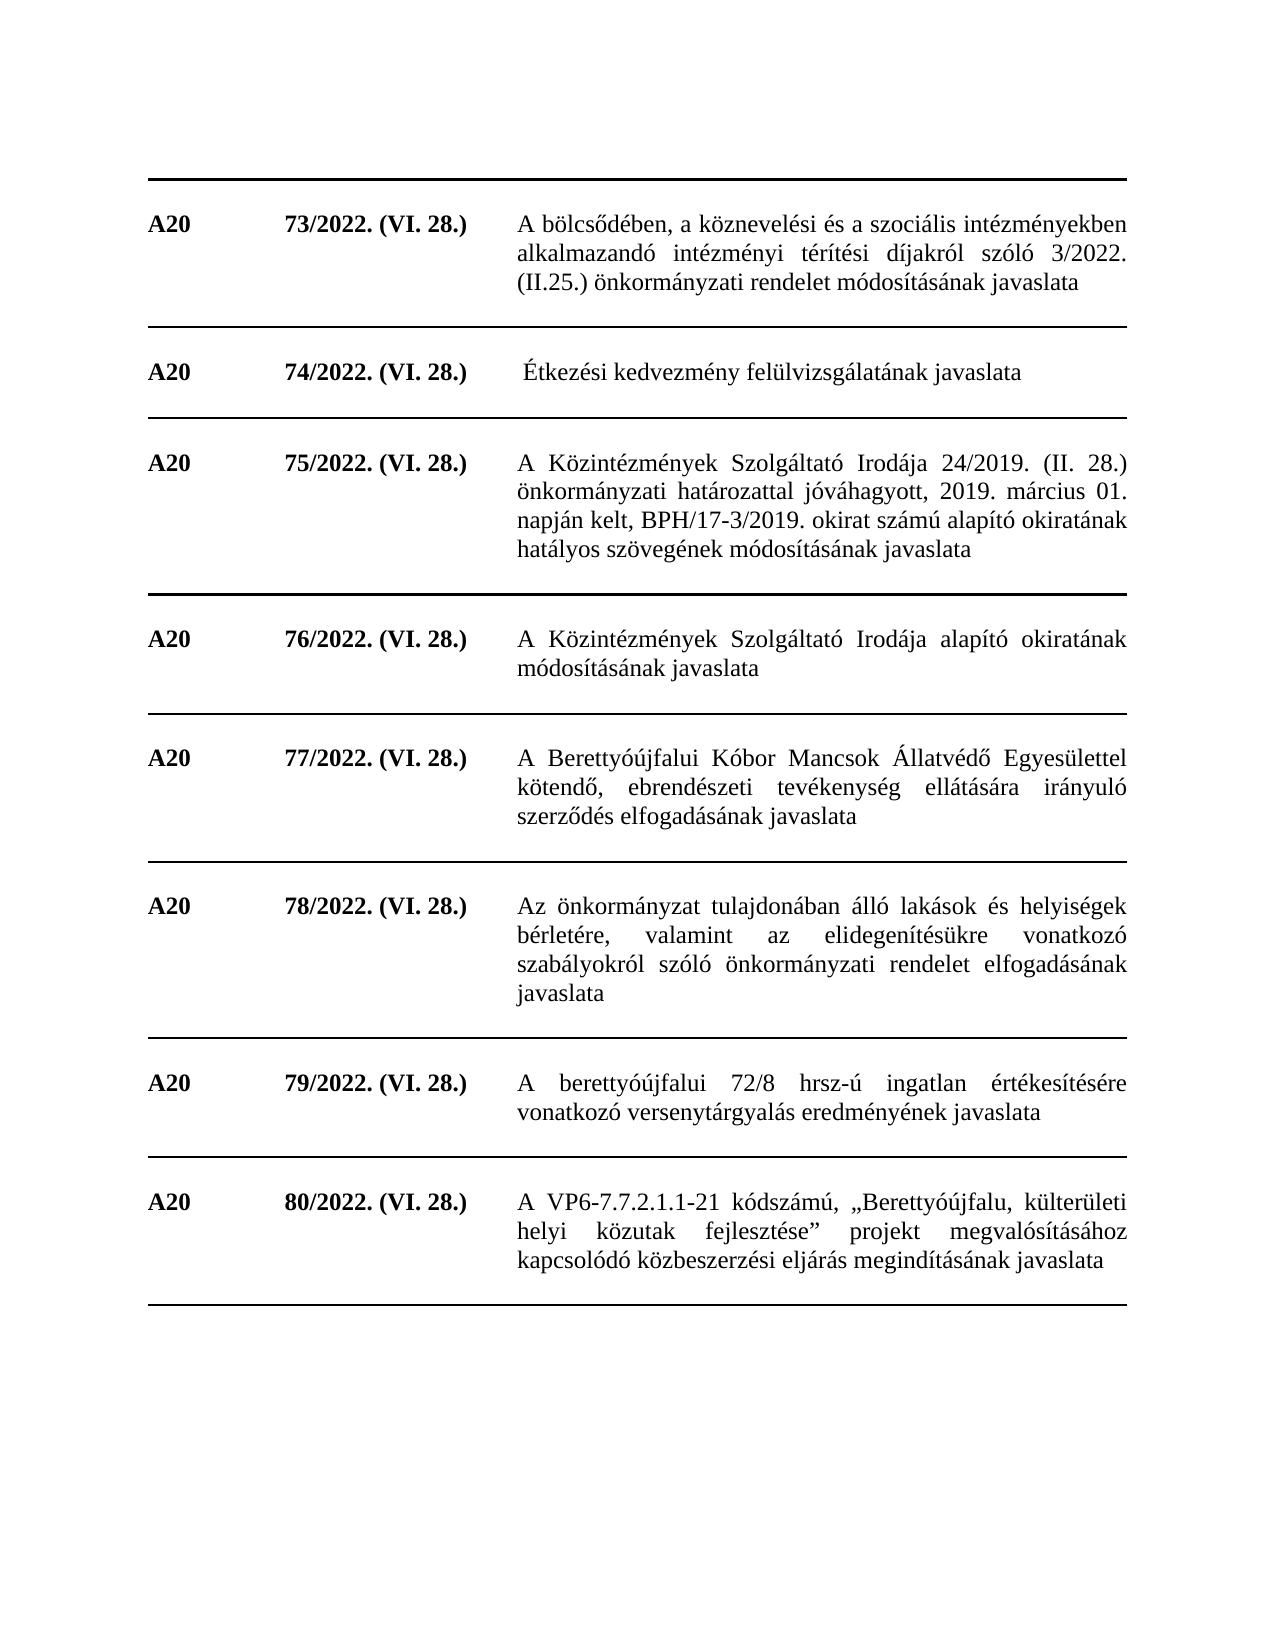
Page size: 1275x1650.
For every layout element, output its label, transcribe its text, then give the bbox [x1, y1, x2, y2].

text A20 74/2022. (VI. 28.) Étkezési kedvezmény felülvizsgálatának javaslata [148, 357, 1127, 386]
text A20 80/2022. (VI. 28.) A VP6-7.7.2.1.1-21 kódszámú, „Berettyóújfalu, külterületi helyi közutak fejlesztése” projekt megvalósításához kapcsolódó közbeszerzési eljárás megindításának javaslata [148, 1187, 1127, 1273]
text A20 75/2022. (VI. 28.) A Közintézmények Szolgáltató Irodája 24/2019. (II. 28.) önkormányzati határozattal jóváhagyott, 2019. március 01. napján kelt, BPH/17-3/2019. okirat számú alapító okiratának hatályos szövegének módosításának javaslata [148, 448, 1127, 563]
text A20 73/2022. (VI. 28.) A bölcsődében, a köznevelési és a szociális intézményekben alkalmazandó intézményi térítési díjakról szóló 3/2022. (II.25.) önkormányzati rendelet módosításának javaslata [148, 209, 1127, 296]
text A20 76/2022. (VI. 28.) A Közintézmények Szolgáltató Irodája alapító okiratának módosításának javaslata [148, 624, 1127, 682]
text A20 78/2022. (VI. 28.) Az önkormányzat tulajdonában álló lakások és helyiségek bérletére, valamint az elidegenítésükre vonatkozó szabályokról szóló önkormányzati rendelet elfogadásának javaslata [148, 891, 1127, 1006]
text A20 79/2022. (VI. 28.) A berettyóújfalui 72/8 hrsz-ú ingatlan értékesítésére vonatkozó versenytárgyalás eredményének javaslata [148, 1068, 1127, 1126]
text A20 77/2022. (VI. 28.) A Berettyóújfalui Kóbor Mancsok Állatvédő Egyesülettel kötendő, ebrendészeti tevékenység ellátására irányuló szerződés elfogadásának javaslata [148, 743, 1127, 830]
